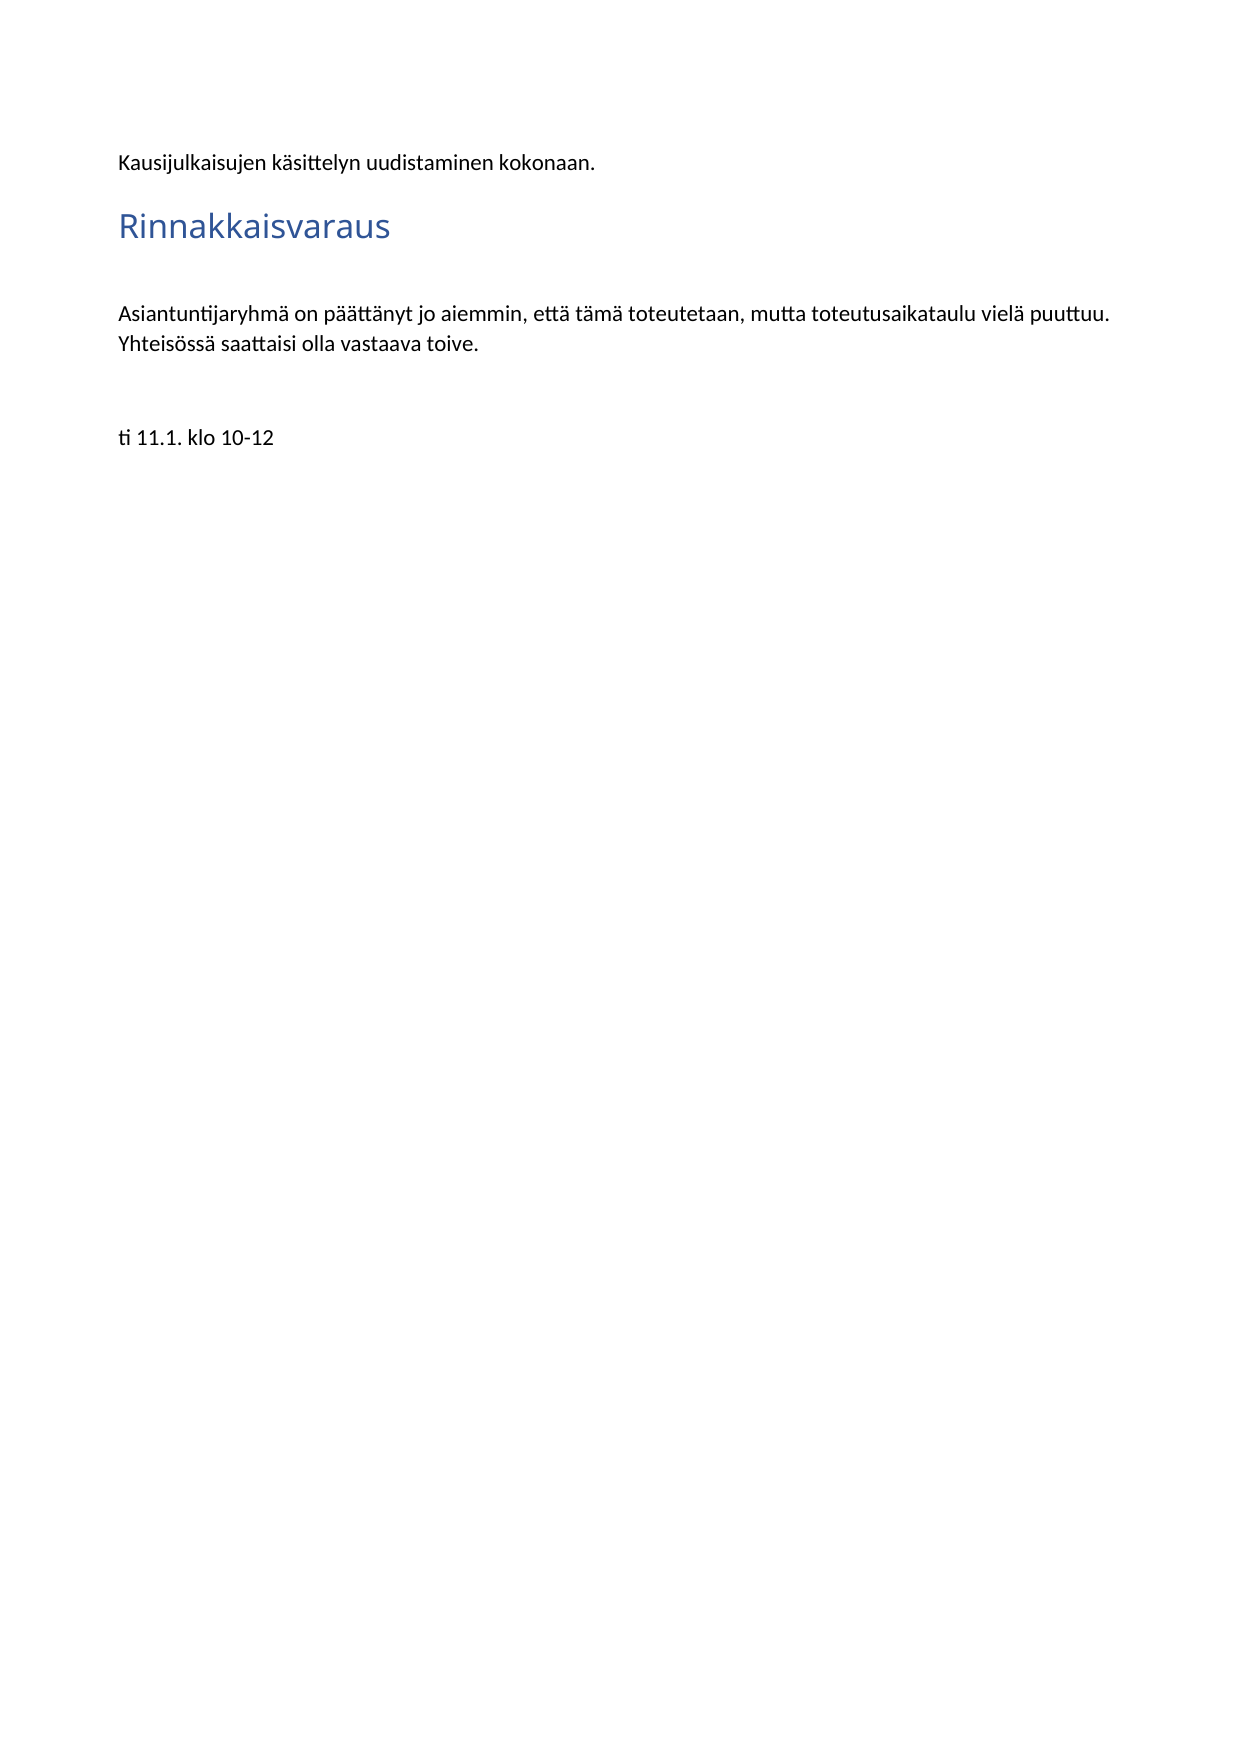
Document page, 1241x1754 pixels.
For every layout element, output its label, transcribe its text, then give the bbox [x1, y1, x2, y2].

text Asiantuntijaryhmä on päättänyt jo aiemmin, että tämä toteutetaan, mutta toteutusaikataulu vielä puuttuu. Yhteisössä saattaisi olla vastaava toive. [118, 299, 1122, 357]
text ti 11.1. klo 10-12 [118, 423, 1122, 451]
text Kausijulkaisujen käsittelyn uudistaminen kokonaan. [118, 148, 1122, 176]
subtitle Rinnakkaisvaraus [118, 203, 1122, 248]
